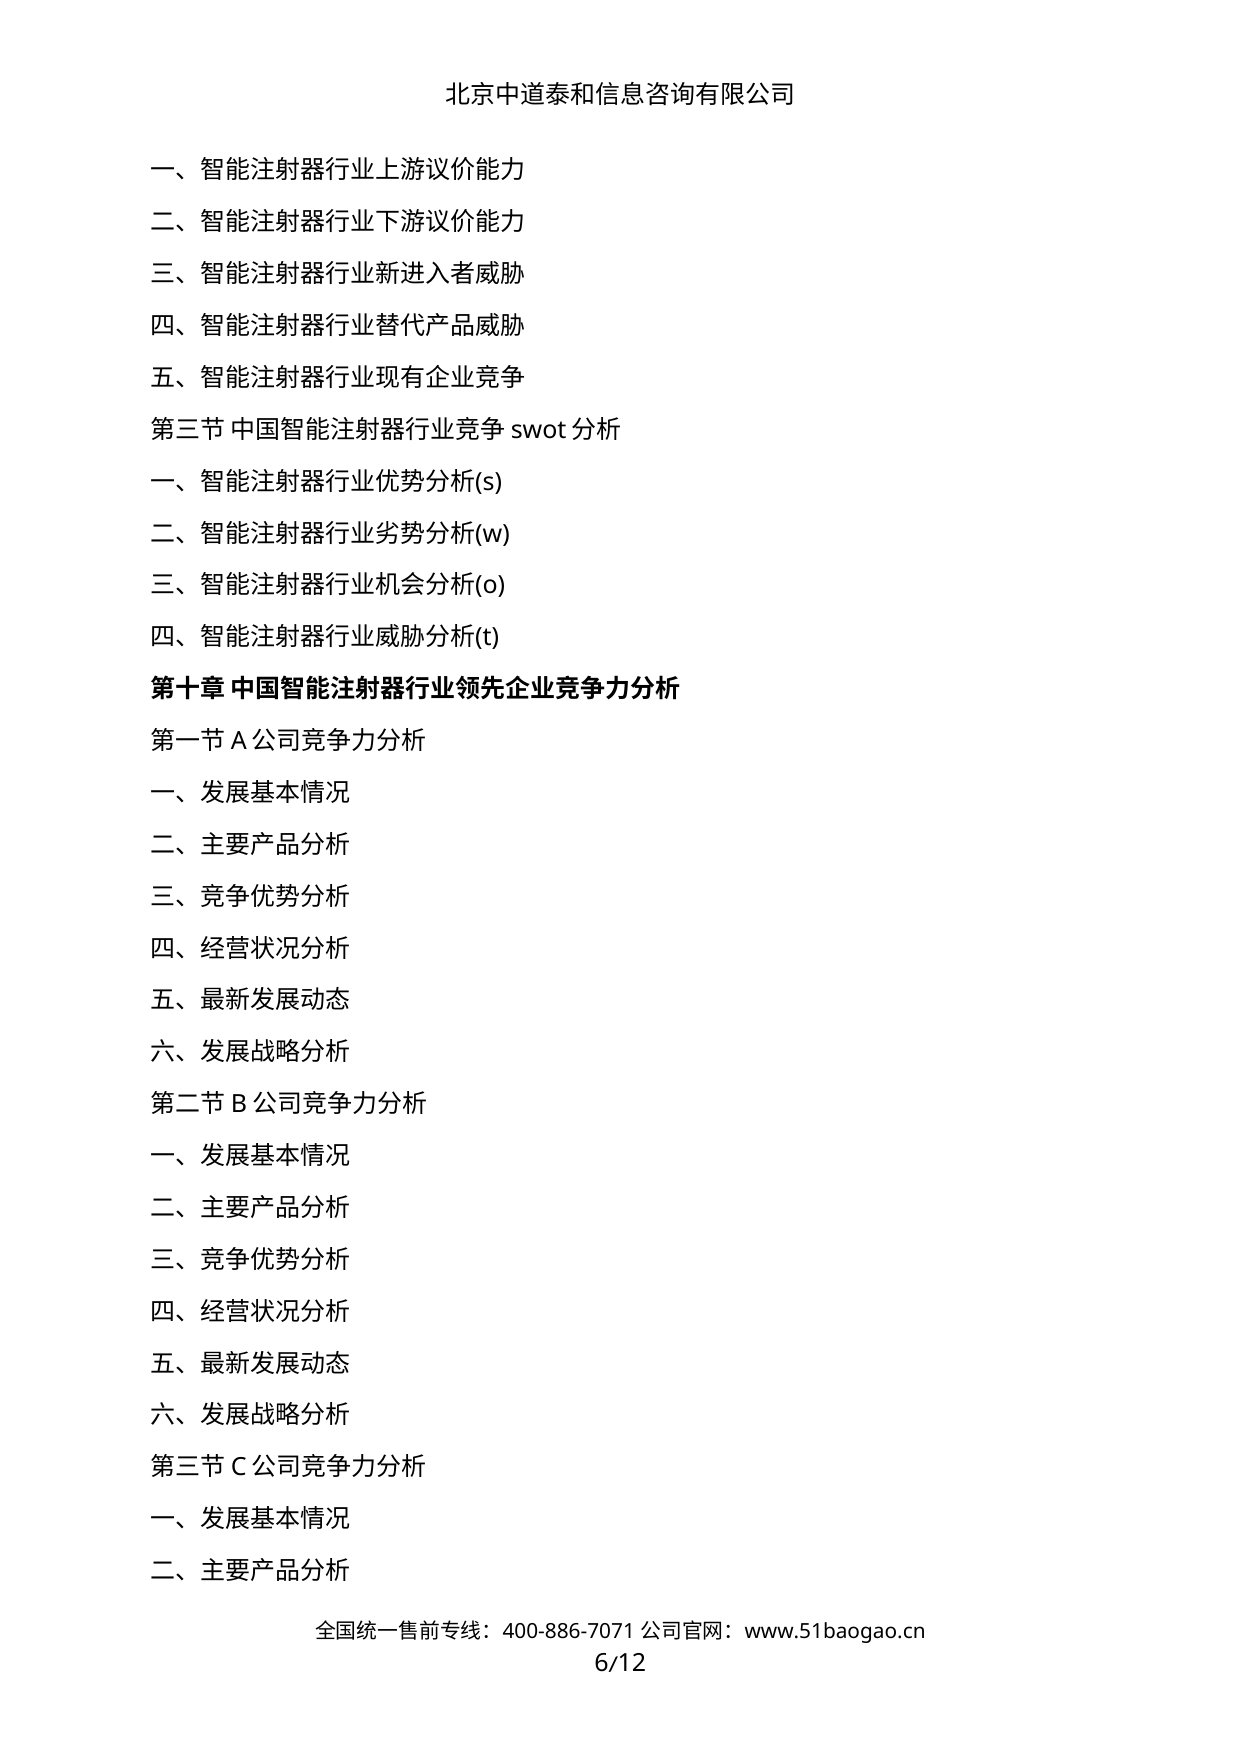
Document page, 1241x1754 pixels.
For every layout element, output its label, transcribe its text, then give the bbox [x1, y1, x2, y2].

text 二、主要产品分析 [150, 1187, 1090, 1224]
text 一、智能注射器行业优势分析(s) [150, 461, 1090, 497]
text 三、智能注射器行业新进入者威胁 [150, 254, 1090, 290]
text 四、经营状况分析 [150, 928, 1090, 964]
text 六、发展战略分析 [150, 1395, 1090, 1431]
text 二、智能注射器行业下游议价能力 [150, 202, 1090, 238]
text 五、最新发展动态 [150, 980, 1090, 1016]
text 三、竞争优势分析 [150, 1239, 1090, 1276]
text 六、发展战略分析 [150, 1032, 1090, 1068]
text 第三节 C公司竞争力分析 [150, 1447, 1090, 1483]
text 三、竞争优势分析 [150, 876, 1090, 912]
text 五、智能注射器行业现有企业竞争 [150, 357, 1090, 394]
text 第二节 B公司竞争力分析 [150, 1084, 1090, 1120]
text 四、经营状况分析 [150, 1291, 1090, 1327]
text 一、智能注射器行业上游议价能力 [150, 150, 1090, 186]
text 四、智能注射器行业替代产品威胁 [150, 306, 1090, 342]
text 第十章 中国智能注射器行业领先企业竞争力分析 [150, 669, 1090, 705]
text 三、智能注射器行业机会分析(o) [150, 565, 1090, 601]
text 二、智能注射器行业劣势分析(w) [150, 513, 1090, 549]
text 一、发展基本情况 [150, 1499, 1090, 1535]
text 一、发展基本情况 [150, 772, 1090, 809]
text 五、最新发展动态 [150, 1343, 1090, 1379]
text 二、主要产品分析 [150, 1551, 1090, 1587]
text 二、主要产品分析 [150, 824, 1090, 861]
text 第一节 A公司竞争力分析 [150, 721, 1090, 757]
text 一、发展基本情况 [150, 1136, 1090, 1172]
text 第三节 中国智能注射器行业竞争swot分析 [150, 409, 1090, 446]
text 四、智能注射器行业威胁分析(t) [150, 617, 1090, 653]
